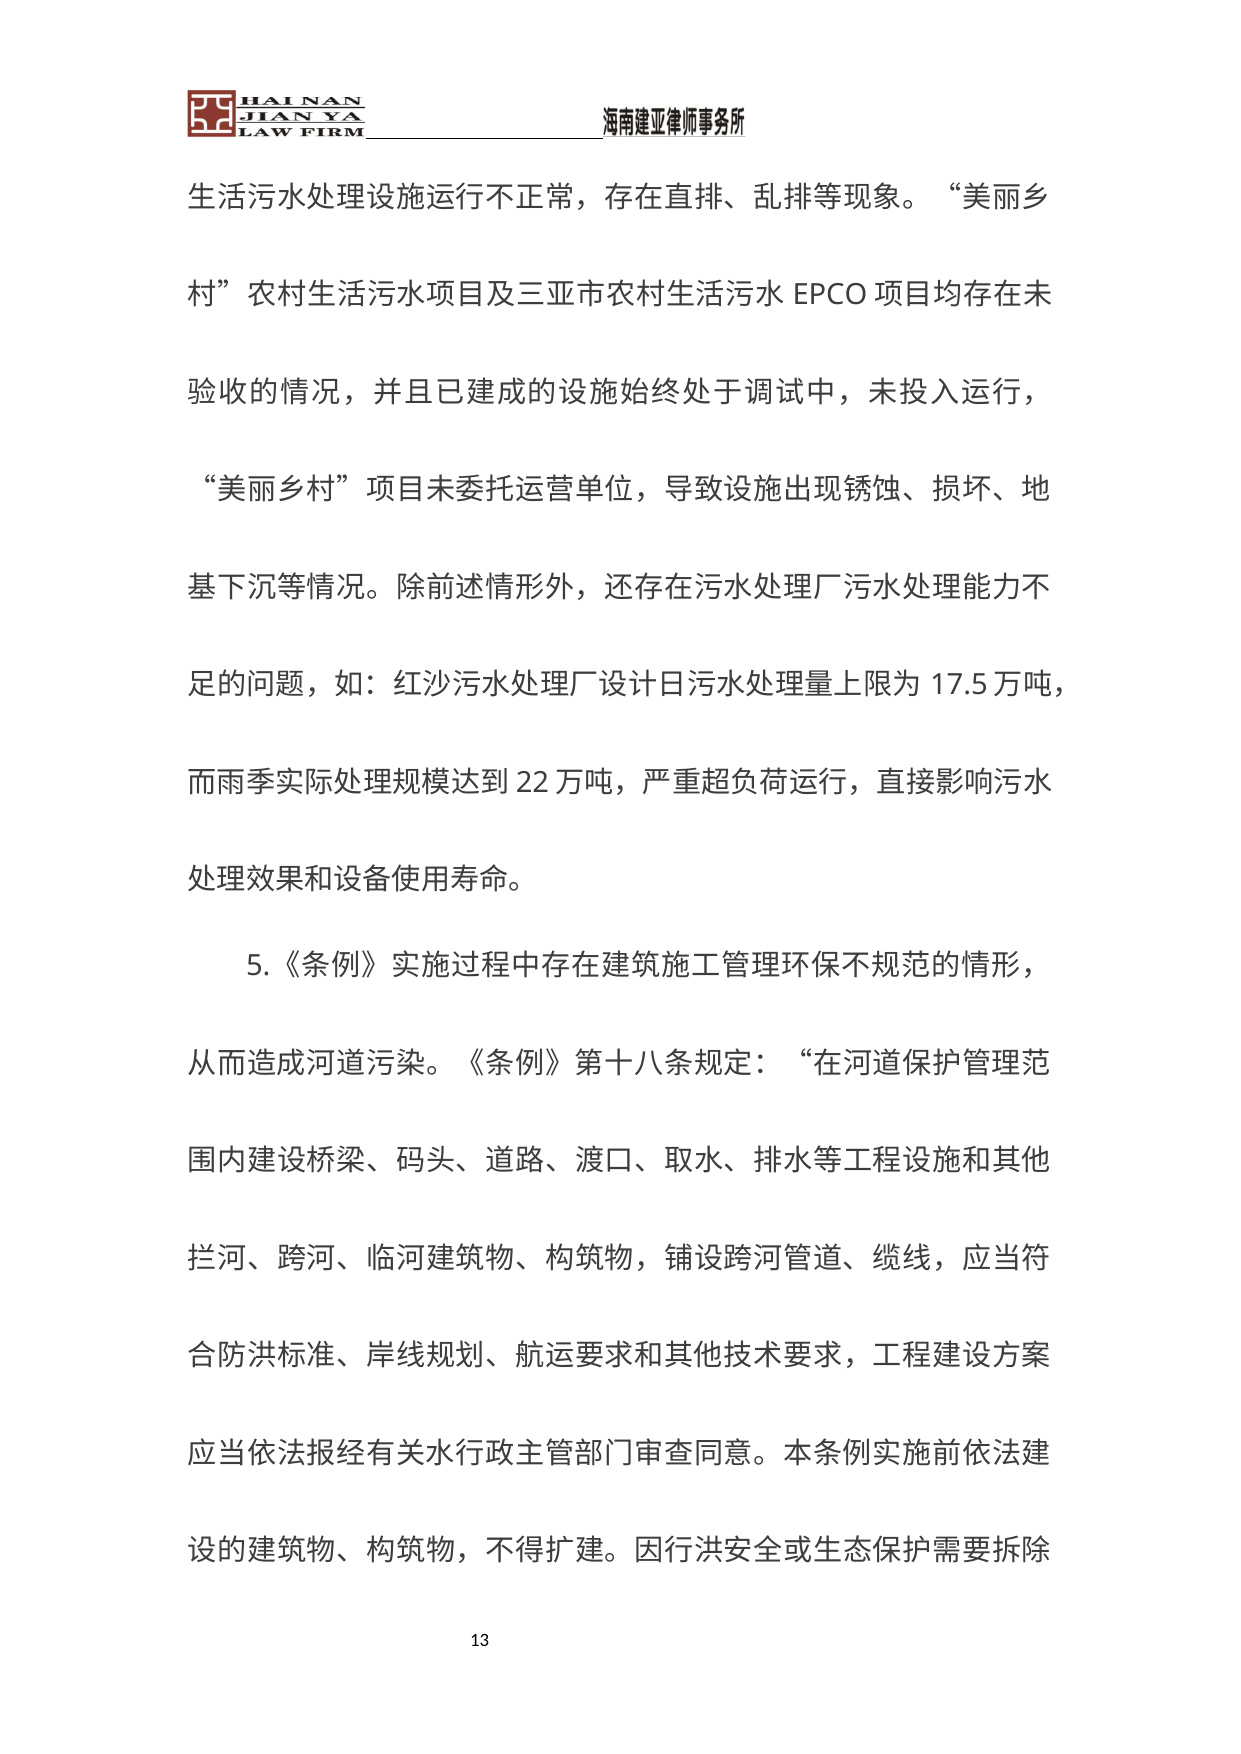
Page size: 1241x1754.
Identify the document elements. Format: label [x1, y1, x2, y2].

picture [602, 104, 746, 137]
picture [187, 90, 366, 137]
text [187, 162, 1053, 909]
text [187, 931, 1053, 1581]
